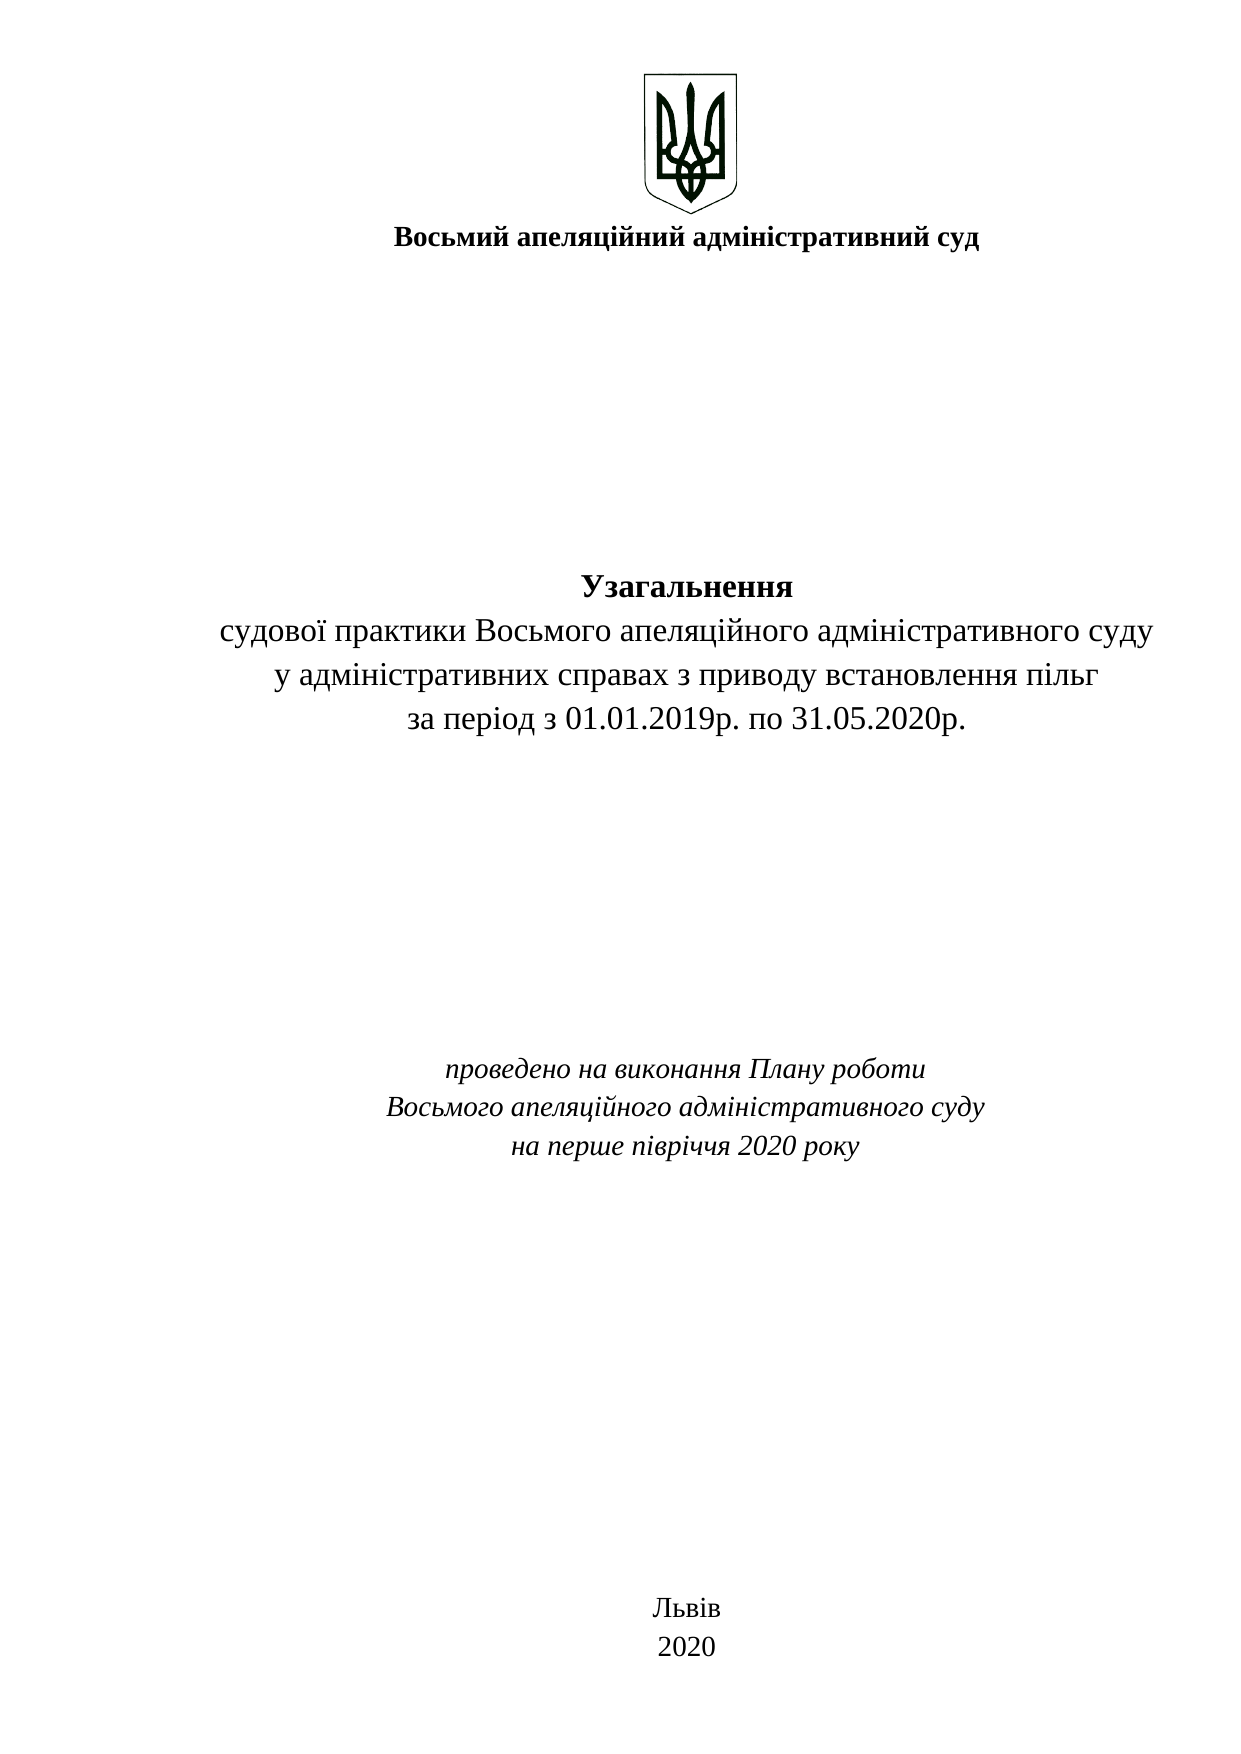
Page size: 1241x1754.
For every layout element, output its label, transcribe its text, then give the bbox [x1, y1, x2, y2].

text у адміністративних справах з приводу встановлення пільг [148, 654, 1167, 693]
text на перше півріччя 2020 року [148, 1128, 1167, 1162]
text проведено на виконання Плану роботи [148, 1051, 1167, 1084]
text 2020 [148, 1629, 1167, 1663]
text за період з 01.01.2019р. по 31.05.2020р. [148, 698, 1167, 737]
text Узагальнення [148, 566, 1167, 605]
text судової практики Восьмого апеляційного адміністративного суду [148, 610, 1167, 649]
text Восьмого апеляційного адміністративного суду [148, 1089, 1167, 1123]
text Восьмий апеляційний адміністративний суд [148, 219, 1167, 253]
text Львів [148, 1591, 1167, 1624]
